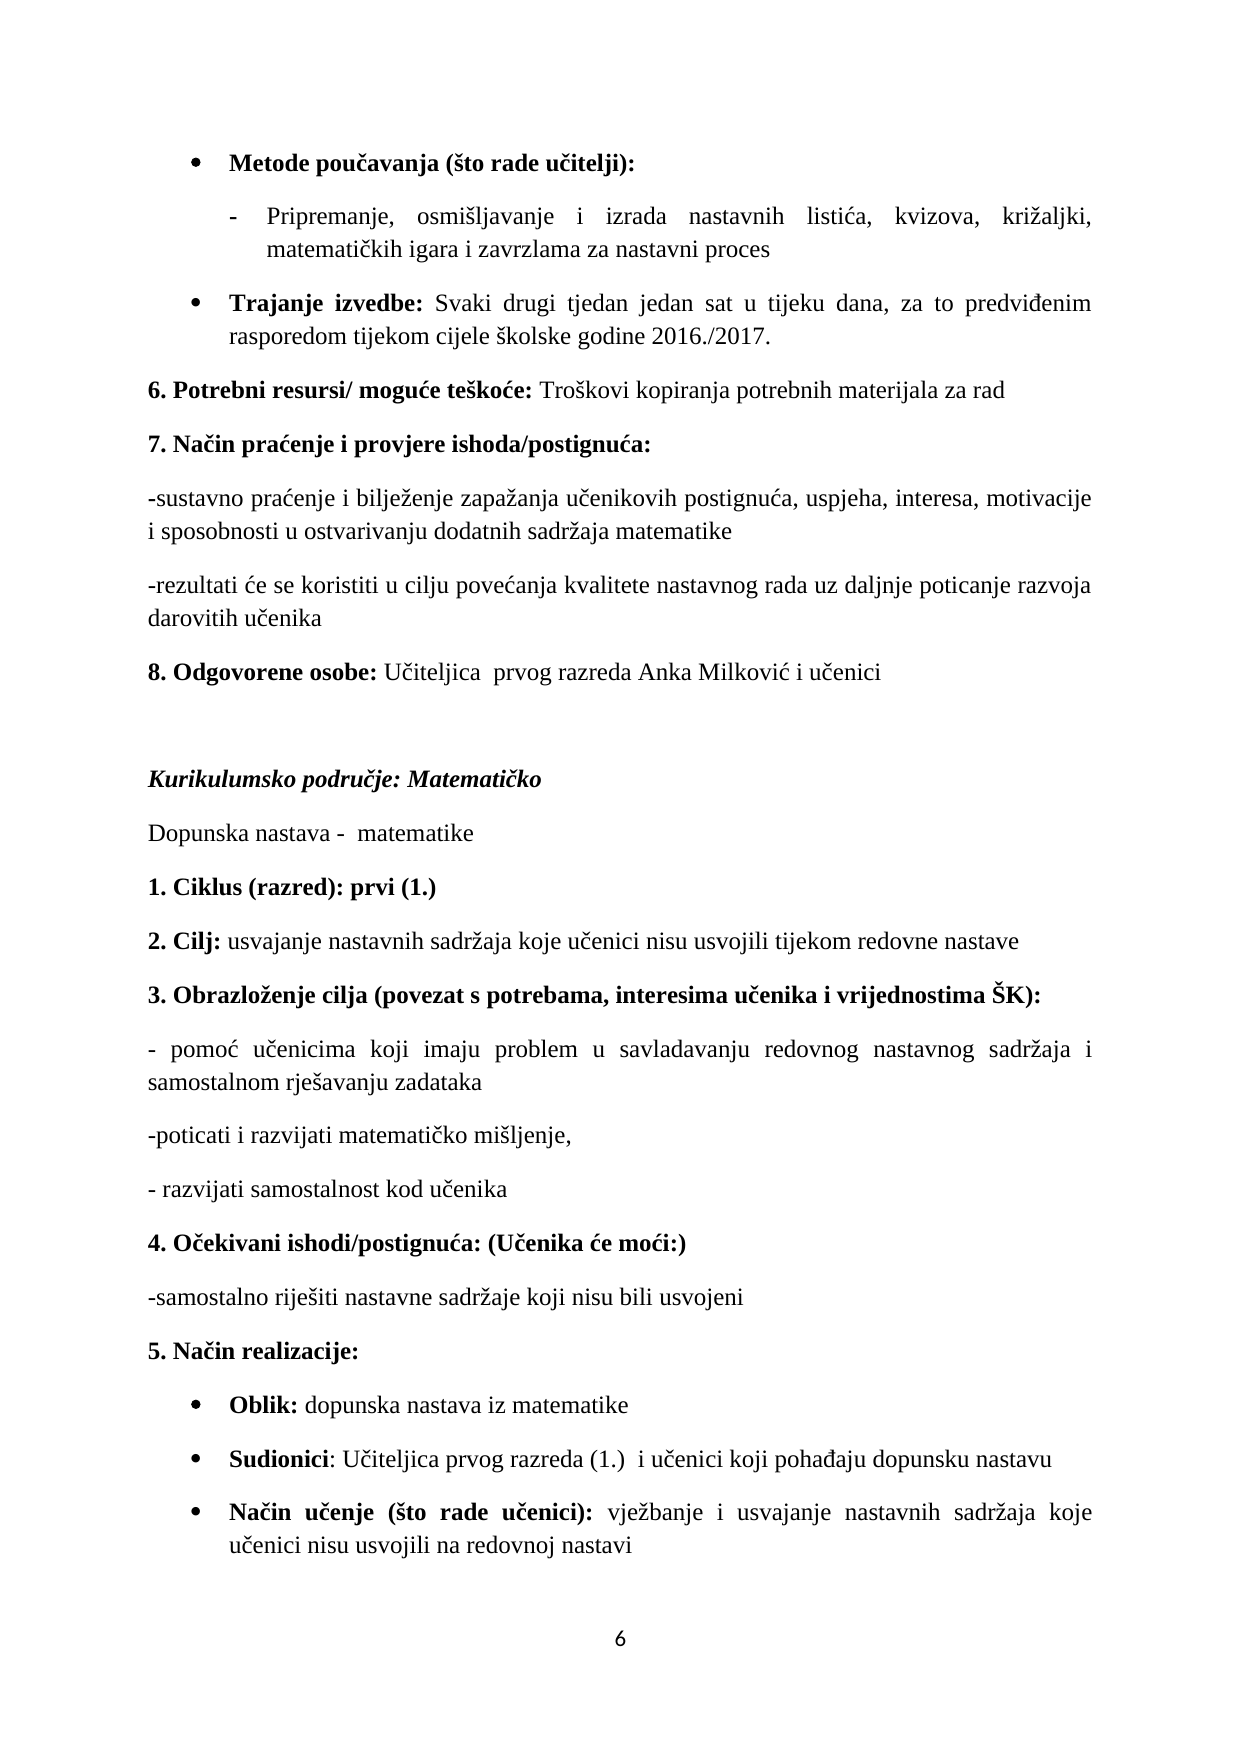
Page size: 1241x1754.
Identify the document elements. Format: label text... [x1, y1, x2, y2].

text 5. Način realizacije: [148, 1336, 1093, 1365]
text -poticati i razvijati matematičko mišljenje, [148, 1121, 1093, 1149]
text -rezultati će se koristiti u cilju povećanja kvalitete nastavnog rada uz daljnje poticanje razvoja darovitih učenika [148, 570, 1093, 632]
list Trajanje izvedbe: Svaki drugi tjedan jedan sat u tijeku dana, za to predviđenim rasporedom tijekom cijele školske godine 2016./2017. [191, 288, 1093, 350]
text 4. Očekivani ishodi/postignuća: (Učenika će moći:) [148, 1228, 1093, 1257]
text 7. Način praćenje i provjere ishoda/postignuća: [148, 429, 1093, 458]
text 6. Potrebni resursi/ moguće teškoće: Troškovi kopiranja potrebnih materijala za rad [148, 375, 1093, 404]
text - razvijati samostalnost kod učenika [148, 1174, 1093, 1203]
text Dopunska nastava - matematike [148, 818, 1093, 847]
list Pripremanje, osmišljavanje i izrada nastavnih listića, kvizova, križaljki, matematičkih igara i zavrzlama za nastavni proces [229, 201, 1093, 263]
text 3. Obrazloženje cilja (povezat s potrebama, interesima učenika i vrijednostima ŠK): [148, 980, 1093, 1008]
list Oblik: dopunska nastava iz matematike [191, 1390, 1093, 1418]
list Metode poučavanja (što rade učitelji): [191, 148, 1093, 176]
text 8. Odgovorene osobe: Učiteljica prvog razreda Anka Milković i učenici [148, 657, 1093, 685]
text Kurikulumsko područje: Matematičko [148, 764, 1093, 793]
text -samostalno riješiti nastavne sadržaje koji nisu bili usvojeni [148, 1282, 1093, 1311]
list Način učenje (što rade učenici): vježbanje i usvajanje nastavnih sadržaja koje učenici nisu usvojili na redovnoj nastavi [191, 1497, 1093, 1559]
text 1. Ciklus (razred): prvi (1.) [148, 872, 1093, 901]
text 2. Cilj: usvajanje nastavnih sadržaja koje učenici nisu usvojili tijekom redovne nastave [148, 926, 1093, 955]
text - pomoć učenicima koji imaju problem u savladavanju redovnog nastavnog sadržaja i samostalnom rješavanju zadataka [148, 1034, 1093, 1095]
text -sustavno praćenje i bilježenje zapažanja učenikovih postignuća, uspjeha, interesa, motivacije i sposobnosti u ostvarivanju dodatnih sadržaja matematike [148, 483, 1093, 545]
list Sudionici: Učiteljica prvog razreda (1.) i učenici koji pohađaju dopunsku nastavu [191, 1444, 1093, 1472]
